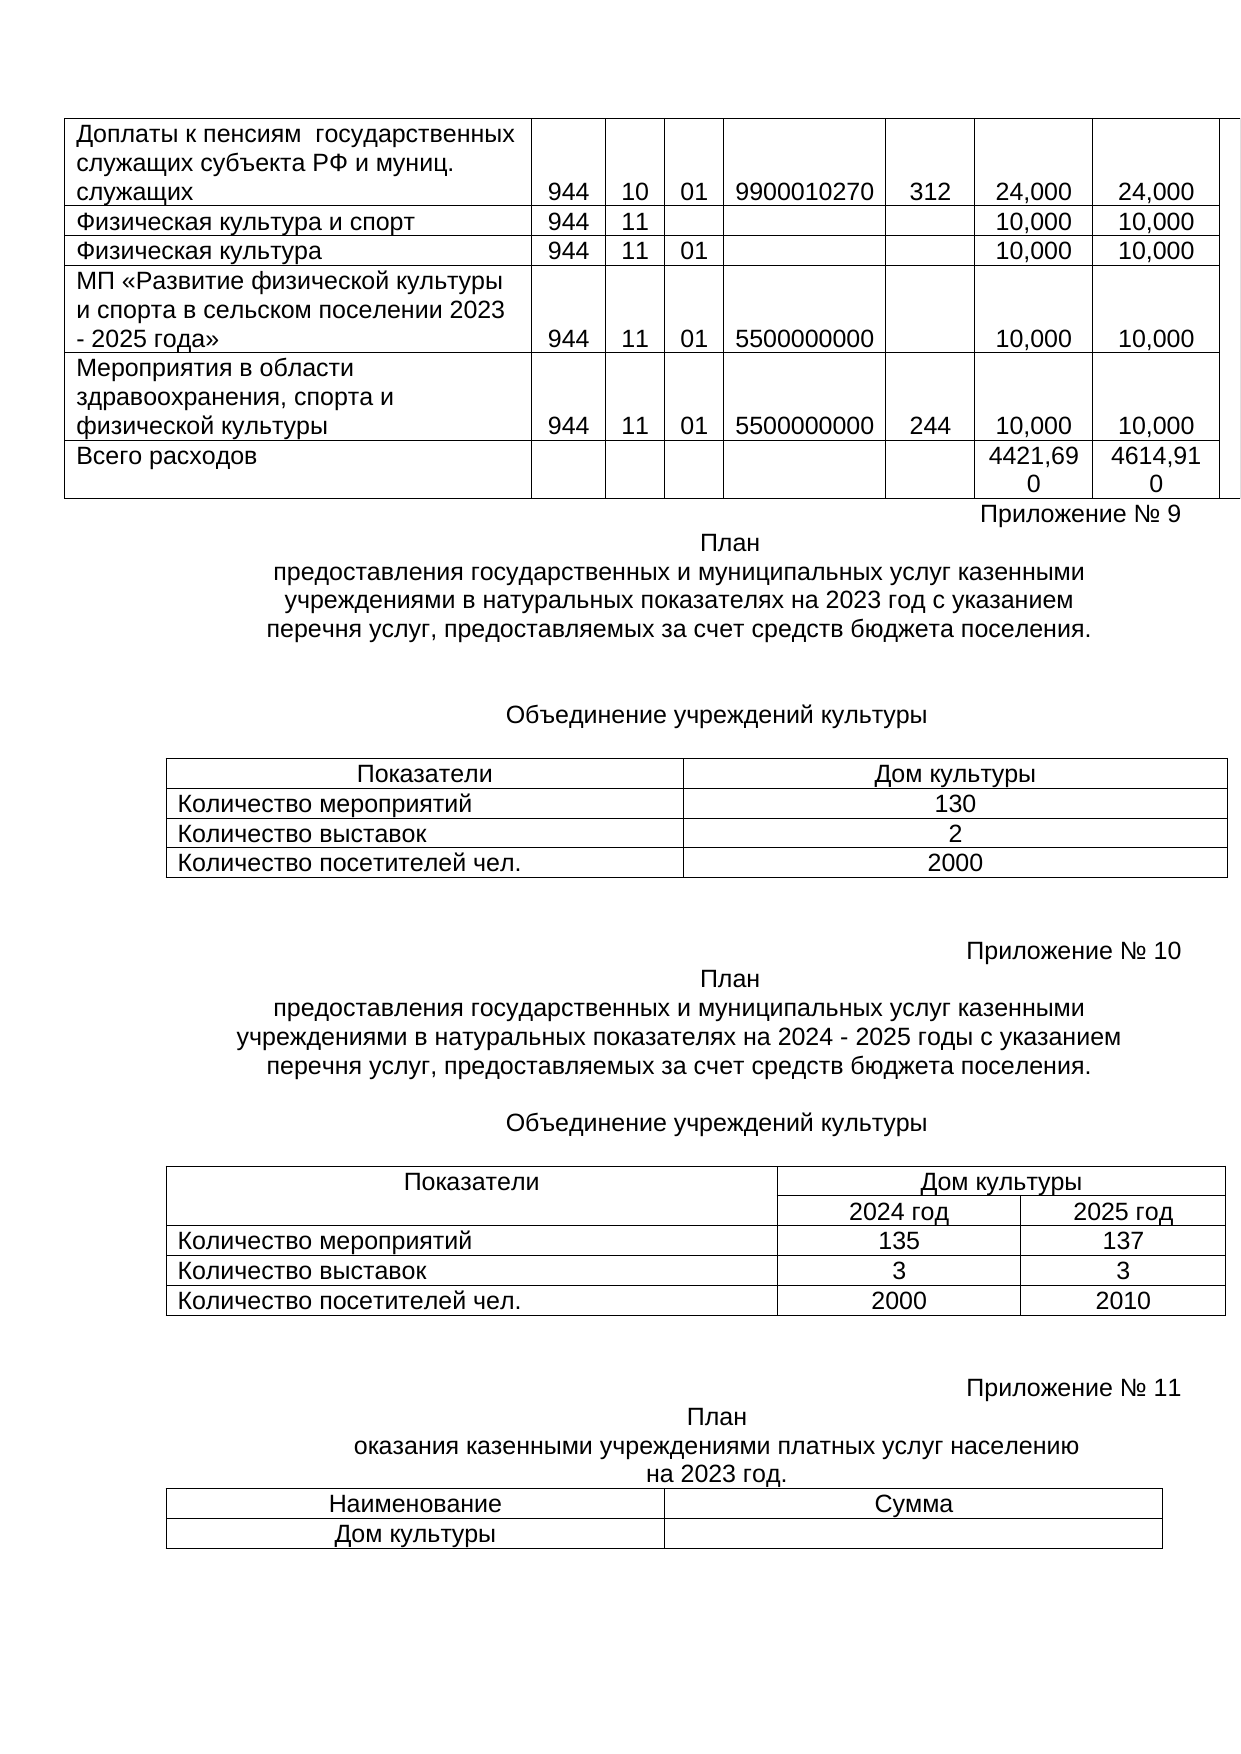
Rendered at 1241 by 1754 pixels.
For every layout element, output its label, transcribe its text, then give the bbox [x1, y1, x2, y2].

table_header Дом культуры [684, 759, 1227, 788]
table_cell 244 [886, 353, 974, 439]
table_cell Физическая культура и спорт [65, 206, 531, 235]
table_cell 312 [886, 119, 974, 205]
table_cell 24,000 [975, 119, 1092, 205]
subtitle План [278, 964, 1181, 993]
table_cell 10,000 [1093, 353, 1219, 439]
table_cell [724, 206, 885, 235]
text перечня услуг, предоставляемых за счет средств бюджета поселения. [177, 614, 1181, 643]
table_cell Количество мероприятий [167, 789, 683, 817]
table_cell [724, 236, 885, 265]
table_cell 3 [1021, 1256, 1225, 1285]
table_cell 10,000 [975, 236, 1092, 265]
table_cell 11 [606, 353, 664, 439]
table_cell 2000 [684, 848, 1227, 877]
table_cell [665, 441, 723, 498]
text предоставления государственных и муниципальных услуг казенными [177, 557, 1181, 585]
table_cell 10 [606, 119, 664, 205]
table_cell [665, 206, 723, 235]
table_cell 135 [778, 1226, 1020, 1255]
table_header Наименование [167, 1489, 664, 1518]
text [177, 1431, 1181, 1459]
text предоставления государственных и муниципальных услуг казенными [177, 993, 1181, 1022]
table_cell Всего расходов [65, 441, 531, 498]
table_cell 11 [606, 236, 664, 265]
table_cell 2 [684, 819, 1227, 847]
table_cell [532, 441, 605, 498]
table_cell 137 [1021, 1226, 1225, 1255]
table_cell [886, 441, 974, 498]
table_cell 01 [665, 119, 723, 205]
table_cell 944 [532, 119, 605, 205]
table_cell Количество выставок [167, 1256, 777, 1285]
table_header Дом культуры [778, 1167, 1225, 1195]
table_cell 01 [665, 266, 723, 352]
table_cell 944 [532, 206, 605, 235]
table_cell [886, 266, 974, 352]
table_cell Количество посетителей чел. [167, 1286, 777, 1314]
text на 2023 год. [177, 1459, 1181, 1488]
table_cell 10,000 [1093, 266, 1219, 352]
table_header Показатели [167, 759, 683, 788]
table_cell 10,000 [1093, 236, 1219, 265]
table_cell 01 [665, 236, 723, 265]
table_cell 130 [684, 789, 1227, 817]
subtitle Приложение № 10 [777, 936, 1181, 964]
table_cell Количество мероприятий [167, 1226, 777, 1255]
table_cell Количество выставок [167, 819, 683, 847]
table_cell 11 [606, 266, 664, 352]
text учреждениями в натуральных показателях на 2023 год с указанием [177, 585, 1181, 614]
table_header Сумма [665, 1489, 1162, 1518]
text Объединение учреждений культуры [177, 700, 1181, 729]
table_cell 10,000 [975, 353, 1092, 439]
table_cell [886, 236, 974, 265]
table_cell 24,000 [1093, 119, 1219, 205]
table_cell Мероприятия в области здравоохранения, спорта и физической культуры [65, 353, 531, 439]
table_cell 5500000000 [724, 353, 885, 439]
table_cell Физическая культура [65, 236, 531, 265]
text План [177, 1402, 1181, 1431]
subtitle Приложение № 11 [777, 1373, 1181, 1402]
table_cell 11 [606, 206, 664, 235]
table_cell 944 [532, 353, 605, 439]
table_cell 9900010270 [724, 119, 885, 205]
table_cell 4421,690 [975, 441, 1092, 498]
table_cell 2024 год [778, 1196, 1020, 1225]
subtitle План [278, 528, 1181, 557]
table_cell 4614,910 [1093, 441, 1219, 498]
table_cell МП «Развитие физической культуры и спорта в сельском поселении 2023 - 2025 года» [65, 266, 531, 352]
table_cell 5500000000 [724, 266, 885, 352]
table_cell Количество посетителей чел. [167, 848, 683, 877]
table_cell Доплаты к пенсиям государственных служащих субъекта РФ и муниц. служащих [65, 119, 531, 205]
table_cell 3 [778, 1256, 1020, 1285]
table_cell [724, 441, 885, 498]
table_cell 10,000 [975, 266, 1092, 352]
text Объединение учреждений культуры [177, 1108, 1181, 1137]
table_cell 10,000 [1093, 206, 1219, 235]
subtitle Приложение № 9 [177, 499, 1181, 528]
table_cell [665, 1519, 1162, 1548]
table_cell 2000 [778, 1286, 1020, 1314]
table_cell Дом культуры [167, 1519, 664, 1548]
table_cell 10,000 [975, 206, 1092, 235]
table_cell 01 [665, 353, 723, 439]
table_cell 2010 [1021, 1286, 1225, 1314]
text перечня услуг, предоставляемых за счет средств бюджета поселения. [177, 1051, 1181, 1079]
table_cell [886, 206, 974, 235]
table_cell 944 [532, 236, 605, 265]
table_header Показатели [167, 1167, 777, 1225]
table_cell 944 [532, 266, 605, 352]
table_cell 2025 год [1021, 1196, 1225, 1225]
table_cell [606, 441, 664, 498]
text учреждениями в натуральных показателях на 2024 - 2025 годы с указанием [177, 1022, 1181, 1051]
